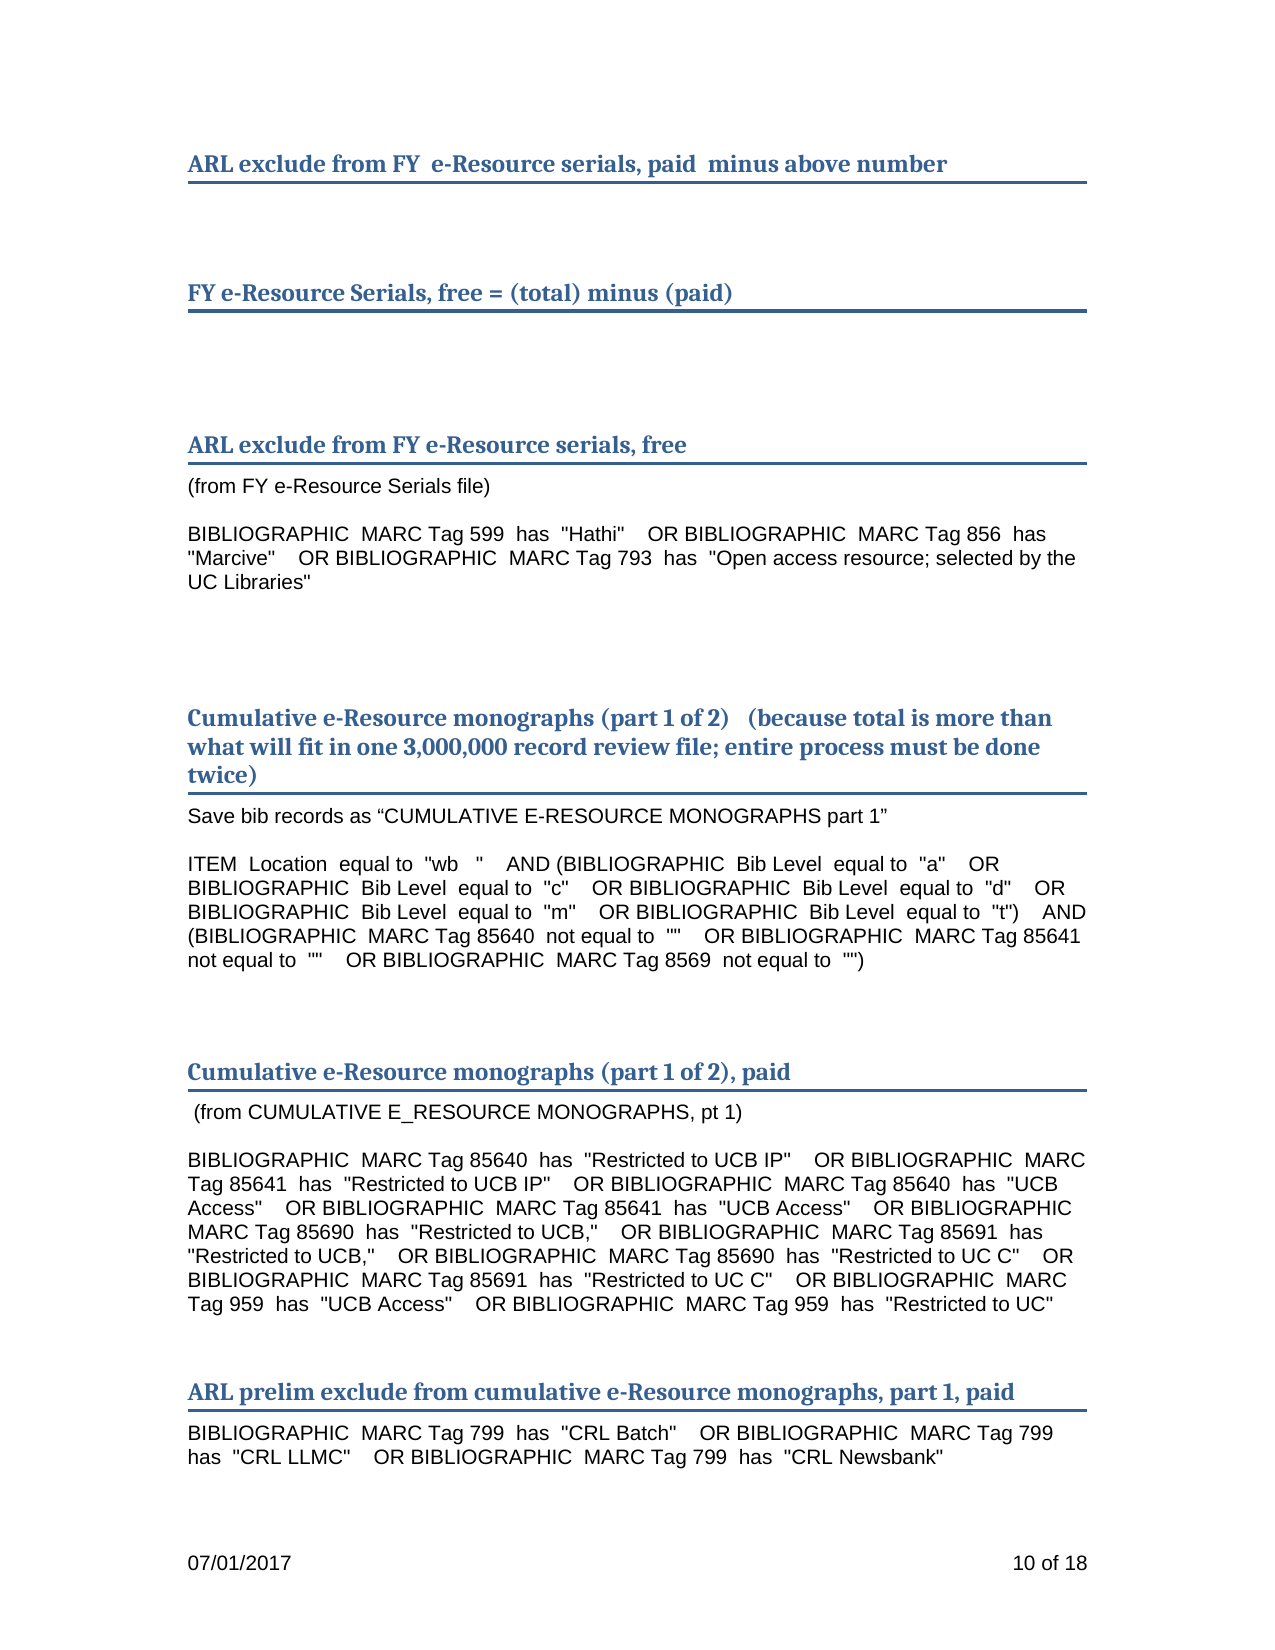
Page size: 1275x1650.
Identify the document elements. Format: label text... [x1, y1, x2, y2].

subtitle Cumulative e-Resource monographs (part 1 of 2), paid [187, 1058, 1087, 1092]
text (from FY e-Resource Serials file) [187, 474, 1087, 498]
subtitle ARL exclude from FY e-Resource serials, free [187, 431, 1087, 465]
text BIBLIOGRAPHIC MARC Tag 599 has "Hathi" OR BIBLIOGRAPHIC MARC Tag 856 has "Marcive" OR BIBLIOGRAPHIC MARC Tag 793 has "Open access resource; selected by the UC Libraries" [187, 522, 1087, 593]
text BIBLIOGRAPHIC MARC Tag 85640 has "Restricted to UCB IP" OR BIBLIOGRAPHIC MARC Tag 85641 has "Restricted to UCB IP" OR BIBLIOGRAPHIC MARC Tag 85640 has "UCB Access" OR BIBLIOGRAPHIC MARC Tag 85641 has "UCB Access" OR BIBLIOGRAPHIC MARC Tag 85690 has "Restricted to UCB," OR BIBLIOGRAPHIC MARC Tag 85691 has "Restricted to UCB," OR BIBLIOGRAPHIC MARC Tag 85690 has "Restricted to UC C" OR BIBLIOGRAPHIC MARC Tag 85691 has "Restricted to UC C" OR BIBLIOGRAPHIC MARC Tag 959 has "UCB Access" OR BIBLIOGRAPHIC MARC Tag 959 has "Restricted to UC" [187, 1148, 1087, 1316]
subtitle FY e-Resource Serials, free = (total) minus (paid) [187, 279, 1087, 313]
text BIBLIOGRAPHIC MARC Tag 799 has "CRL Batch" OR BIBLIOGRAPHIC MARC Tag 799 has "CRL LLMC" OR BIBLIOGRAPHIC MARC Tag 799 has "CRL Newsbank" [187, 1421, 1087, 1468]
subtitle Cumulative e-Resource monographs (part 1 of 2) (because total is more than what will fit in one 3,000,000 record review file; entire process must be done twice) [187, 704, 1087, 795]
subtitle ARL prelim exclude from cumulative e-Resource monographs, part 1, paid [187, 1378, 1087, 1412]
text Save bib records as “CUMULATIVE E-RESOURCE MONOGRAPHS part 1” [187, 804, 1087, 828]
subtitle ARL exclude from FY e-Resource serials, paid minus above number [187, 150, 1087, 184]
text (from CUMULATIVE E_RESOURCE MONOGRAPHS, pt 1) [187, 1100, 1087, 1124]
text ITEM Location equal to "wb " AND (BIBLIOGRAPHIC Bib Level equal to "a" OR BIBLIOGRAPHIC Bib Level equal to "c" OR BIBLIOGRAPHIC Bib Level equal to "d" OR BIBLIOGRAPHIC Bib Level equal to "m" OR BIBLIOGRAPHIC Bib Level equal to "t") AND (BIBLIOGRAPHIC MARC Tag 85640 not equal to "" OR BIBLIOGRAPHIC MARC Tag 85641 not equal to "" OR BIBLIOGRAPHIC MARC Tag 8569 not equal to "") [187, 852, 1087, 971]
